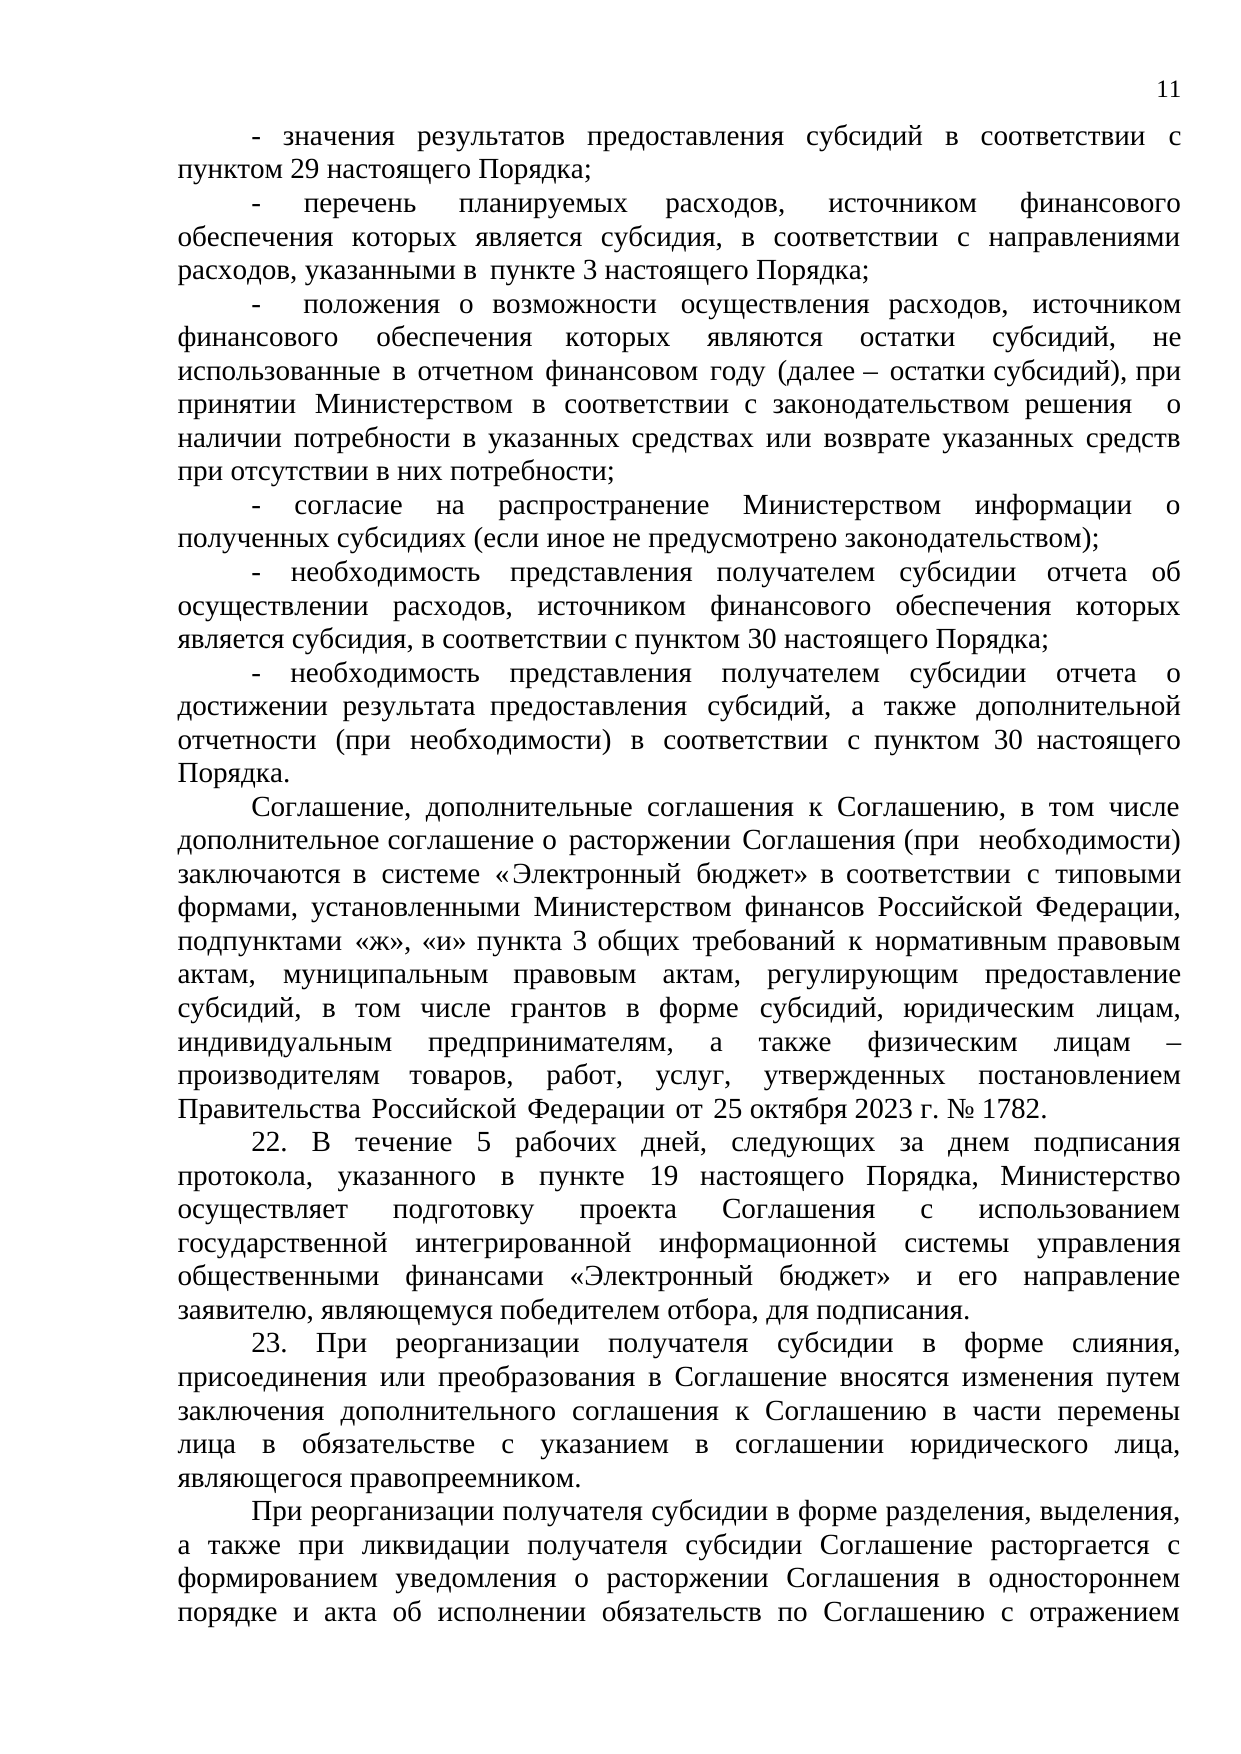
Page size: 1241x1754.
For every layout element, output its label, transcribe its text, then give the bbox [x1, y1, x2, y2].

text 22. В течение 5 рабочих дней, следующих за днем подписания протокола, указанного в пункте 19 настоящего Порядка, Министерство осуществляет подготовку проекта Соглашения с использованием государственной интегрированной информационной системы управления общественными финансами «Электронный бюджет» и его направление заявителю, являющемуся победителем отбора, для подписания. [177, 1124, 1181, 1326]
text 23. При реорганизации получателя субсидии в форме слияния, присоединения или преобразования в Соглашение вносятся изменения путем заключения дополнительного соглашения к Соглашению в части перемены лица в обязательстве с указанием в соглашении юридического лица, являющегося правопреемником. [177, 1326, 1181, 1493]
text - значения результатов предоставления субсидий в соответствии с пунктом 29 настоящего Порядка; [177, 118, 1181, 185]
text - положения о возможности осуществления расходов, источником финансового обеспечения которых являются остатки субсидий, не использованные в отчетном финансовом году (далее – остатки субсидий), при принятии Министерством в соответствии с законодательством решения о наличии потребности в указанных средствах или возврате указанных средств при отсутствии в них потребности; [177, 286, 1181, 487]
text Соглашение, дополнительные соглашения к Соглашению, в том числе дополнительное соглашение о расторжении Соглашения (при необходимости) заключаются в системе «Электронный бюджет» в соответствии с типовыми формами, установленными Министерством финансов Российской Федерации, подпунктами «ж», «и» пункта 3 общих требований к нормативным правовым актам, муниципальным правовым актам, регулирующим предоставление субсидий, в том числе грантов в форме субсидий, юридическим лицам, индивидуальным предпринимателям, а также физическим лицам – производителям товаров, работ, услуг, утвержденных постановлением Правительства Российской Федерации от 25 октября 2023 г. № 1782. [177, 789, 1181, 1124]
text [177, 1493, 1181, 1627]
text - необходимость представления получателем субсидии отчета об осуществлении расходов, источником финансового обеспечения которых является субсидия, в соответствии с пунктом 30 настоящего Порядка; [177, 554, 1181, 655]
text - согласие на распространение Министерством информации о полученных субсидиях (если иное не предусмотрено законодательством); [177, 487, 1181, 554]
text - перечень планируемых расходов, источником финансового обеспечения которых является субсидия, в соответствии с направлениями расходов, указанными в пункте 3 настоящего Порядка; [177, 185, 1181, 286]
text - необходимость представления получателем субсидии отчета о достижении результата предоставления субсидий, а также дополнительной отчетности (при необходимости) в соответствии с пунктом 30 настоящего Порядка. [177, 655, 1181, 789]
